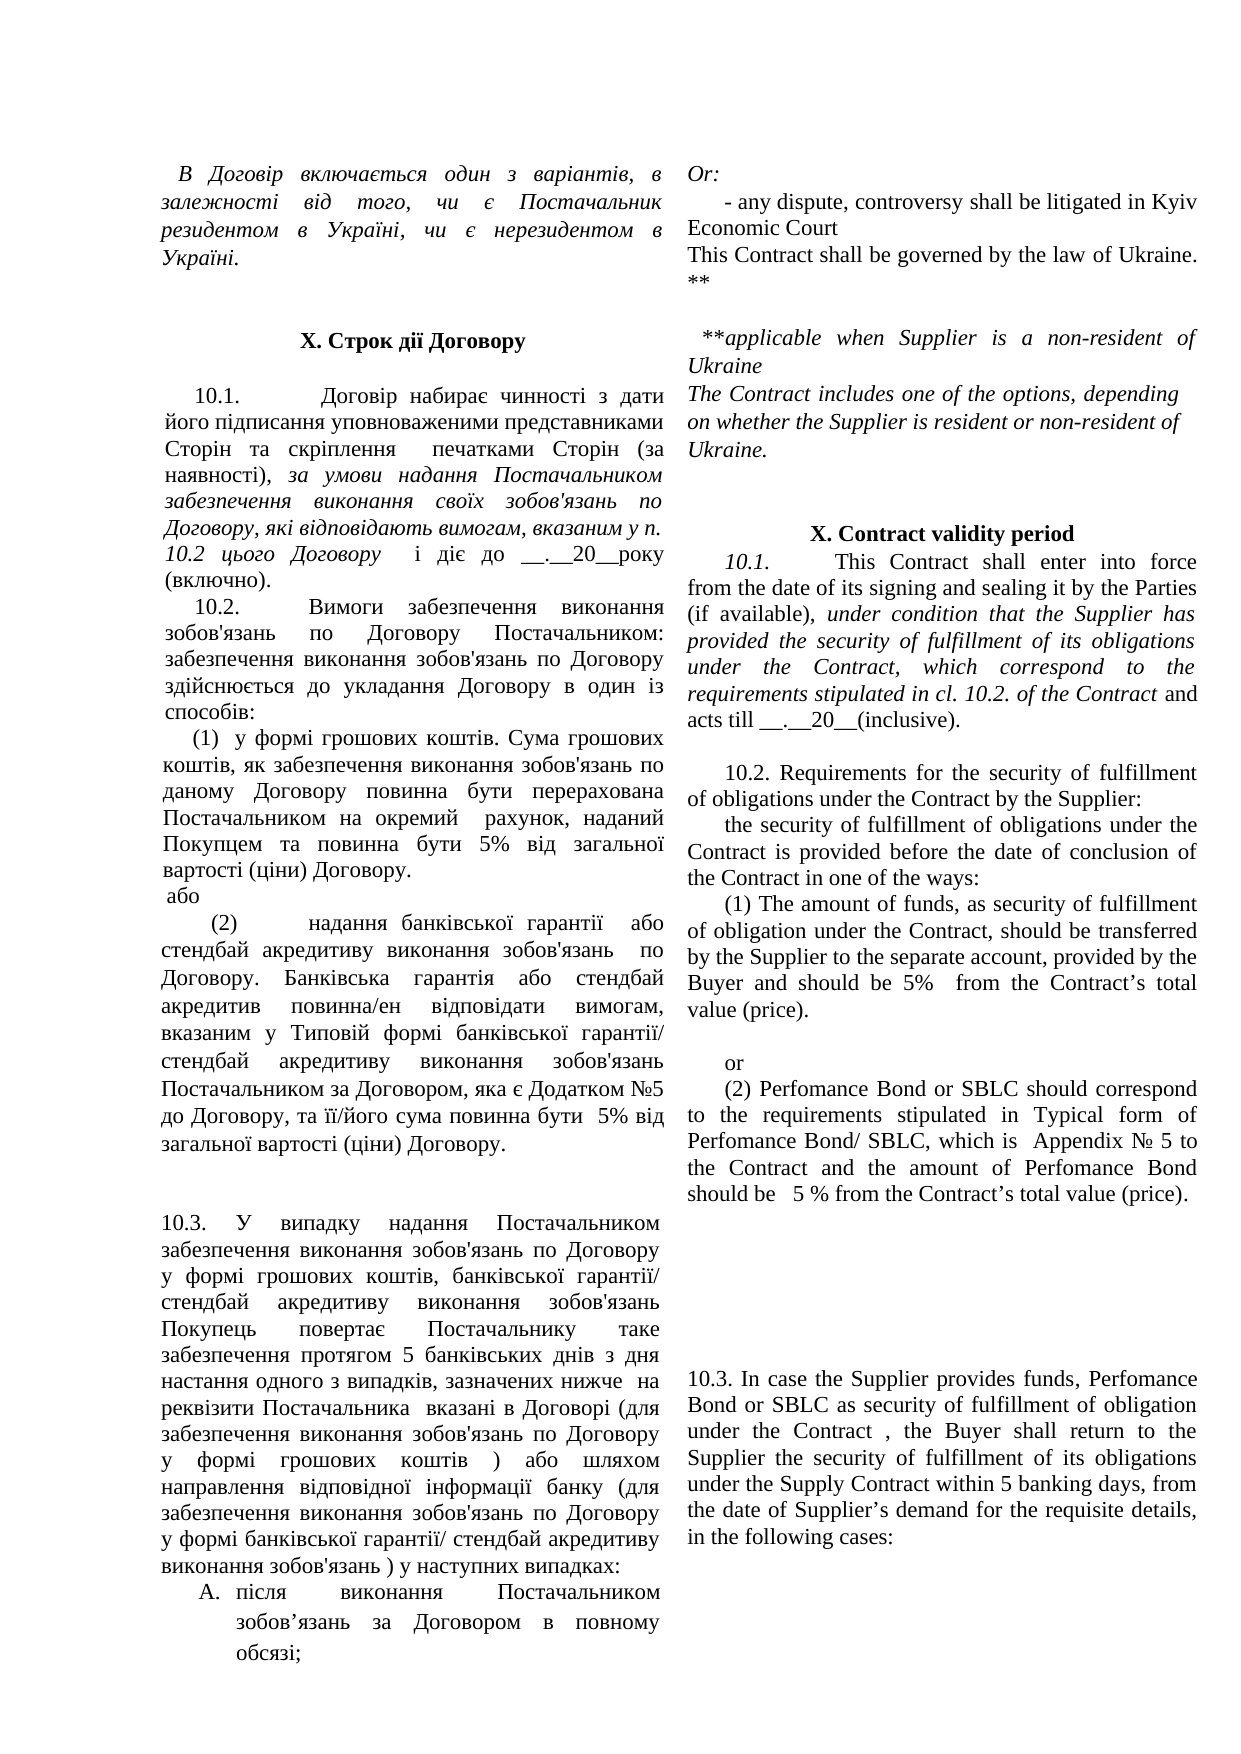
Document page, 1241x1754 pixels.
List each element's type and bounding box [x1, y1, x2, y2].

table_cell [150, 160, 676, 1665]
table_cell [676, 160, 1209, 1665]
